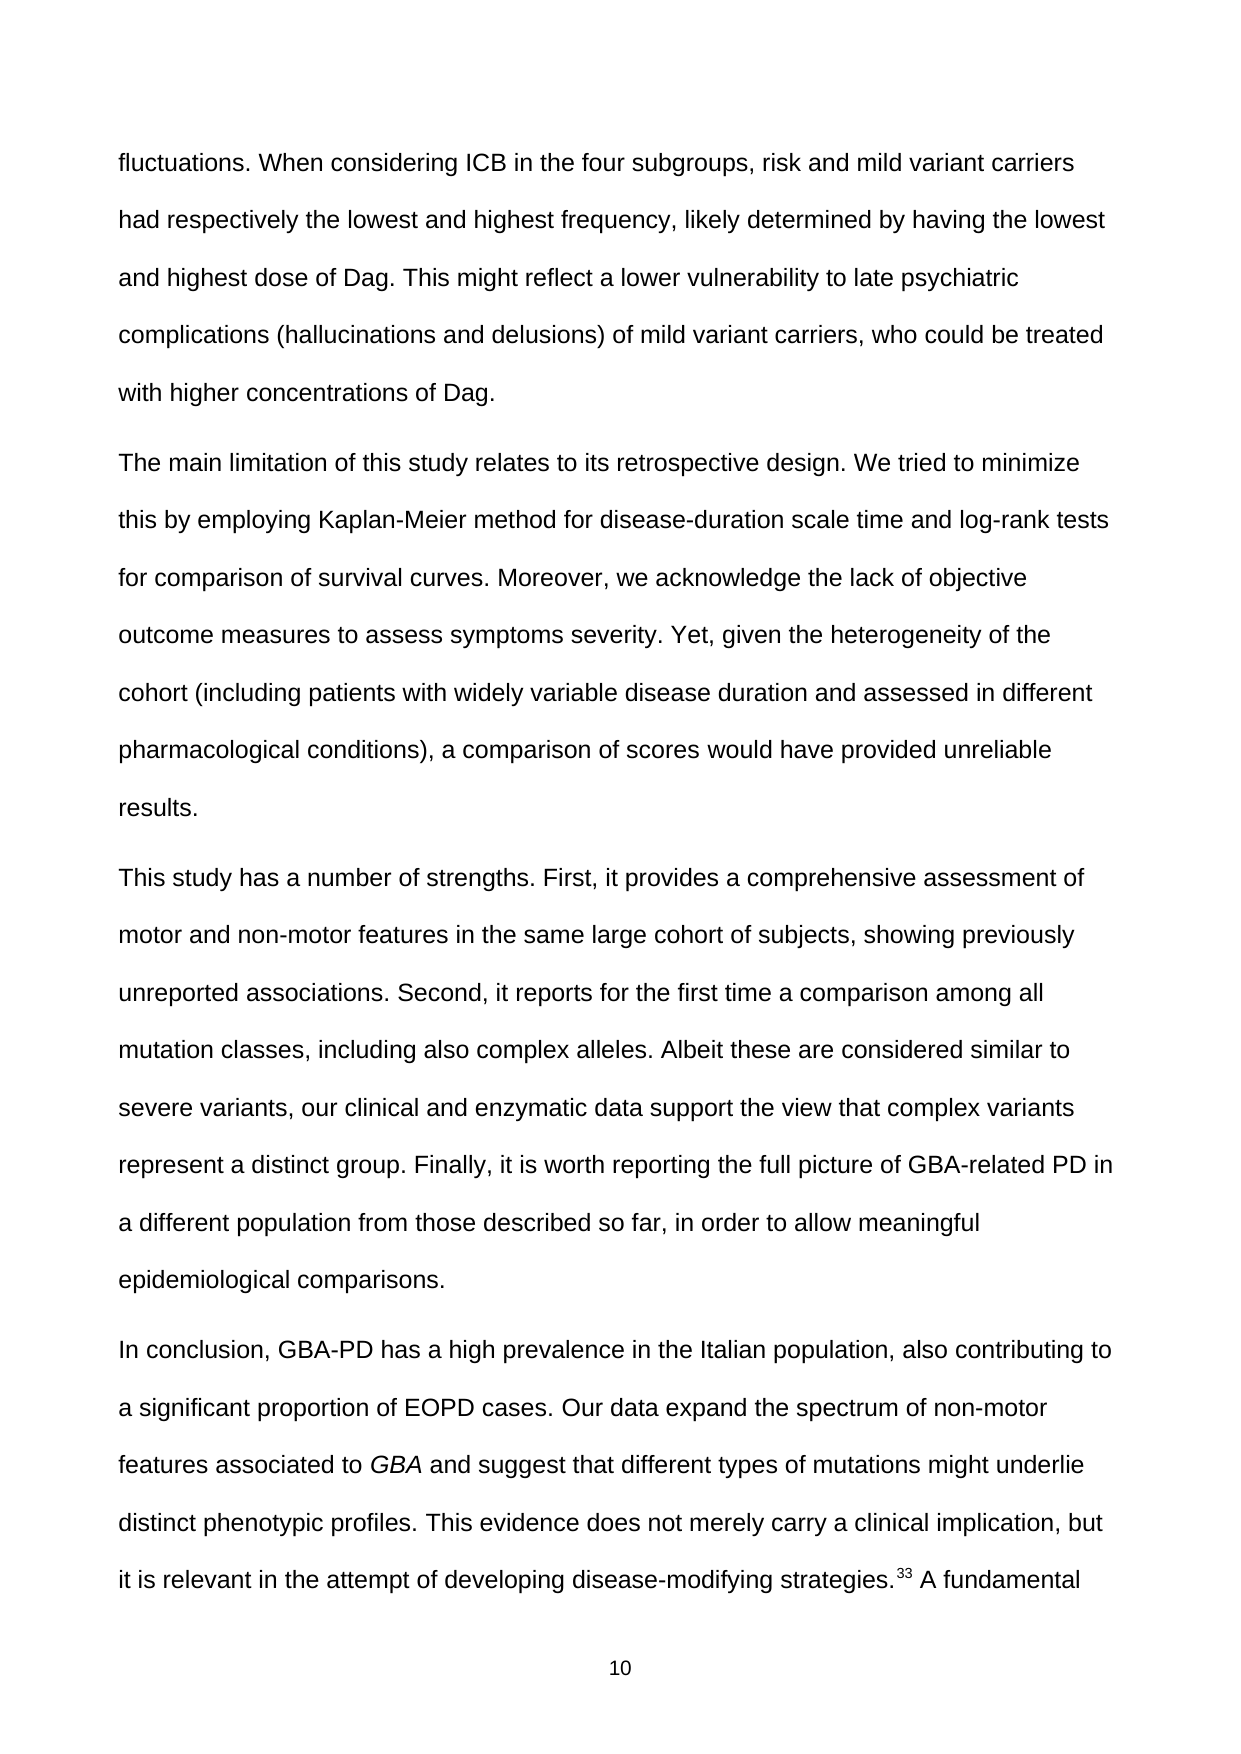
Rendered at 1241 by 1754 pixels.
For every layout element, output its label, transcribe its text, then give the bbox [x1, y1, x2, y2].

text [118, 148, 1122, 406]
text The main limitation of this study relates to its retrospective design. We tried to minimize this by employing Kaplan-Meier method for disease-duration scale time and log-rank tests for comparison of survival curves. Moreover, we acknowledge the lack of objective outcome measures to assess symptoms severity. Yet, given the heterogeneity of the cohort (including patients with widely variable disease duration and assessed in different pharmacological conditions), a comparison of scores would have provided unreliable results. [118, 448, 1122, 821]
text This study has a number of strengths. First, it provides a comprehensive assessment of motor and non-motor features in the same large cohort of subjects, showing previously unreported associations. Second, it reports for the first time a comparison among all mutation classes, including also complex alleles. Albeit these are considered similar to severe variants, our clinical and enzymatic data support the view that complex variants represent a distinct group. Finally, it is worth reporting the full picture of GBA-related PD in a different population from those described so far, in order to allow meaningful epidemiological comparisons. [118, 863, 1122, 1294]
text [118, 1335, 1122, 1594]
